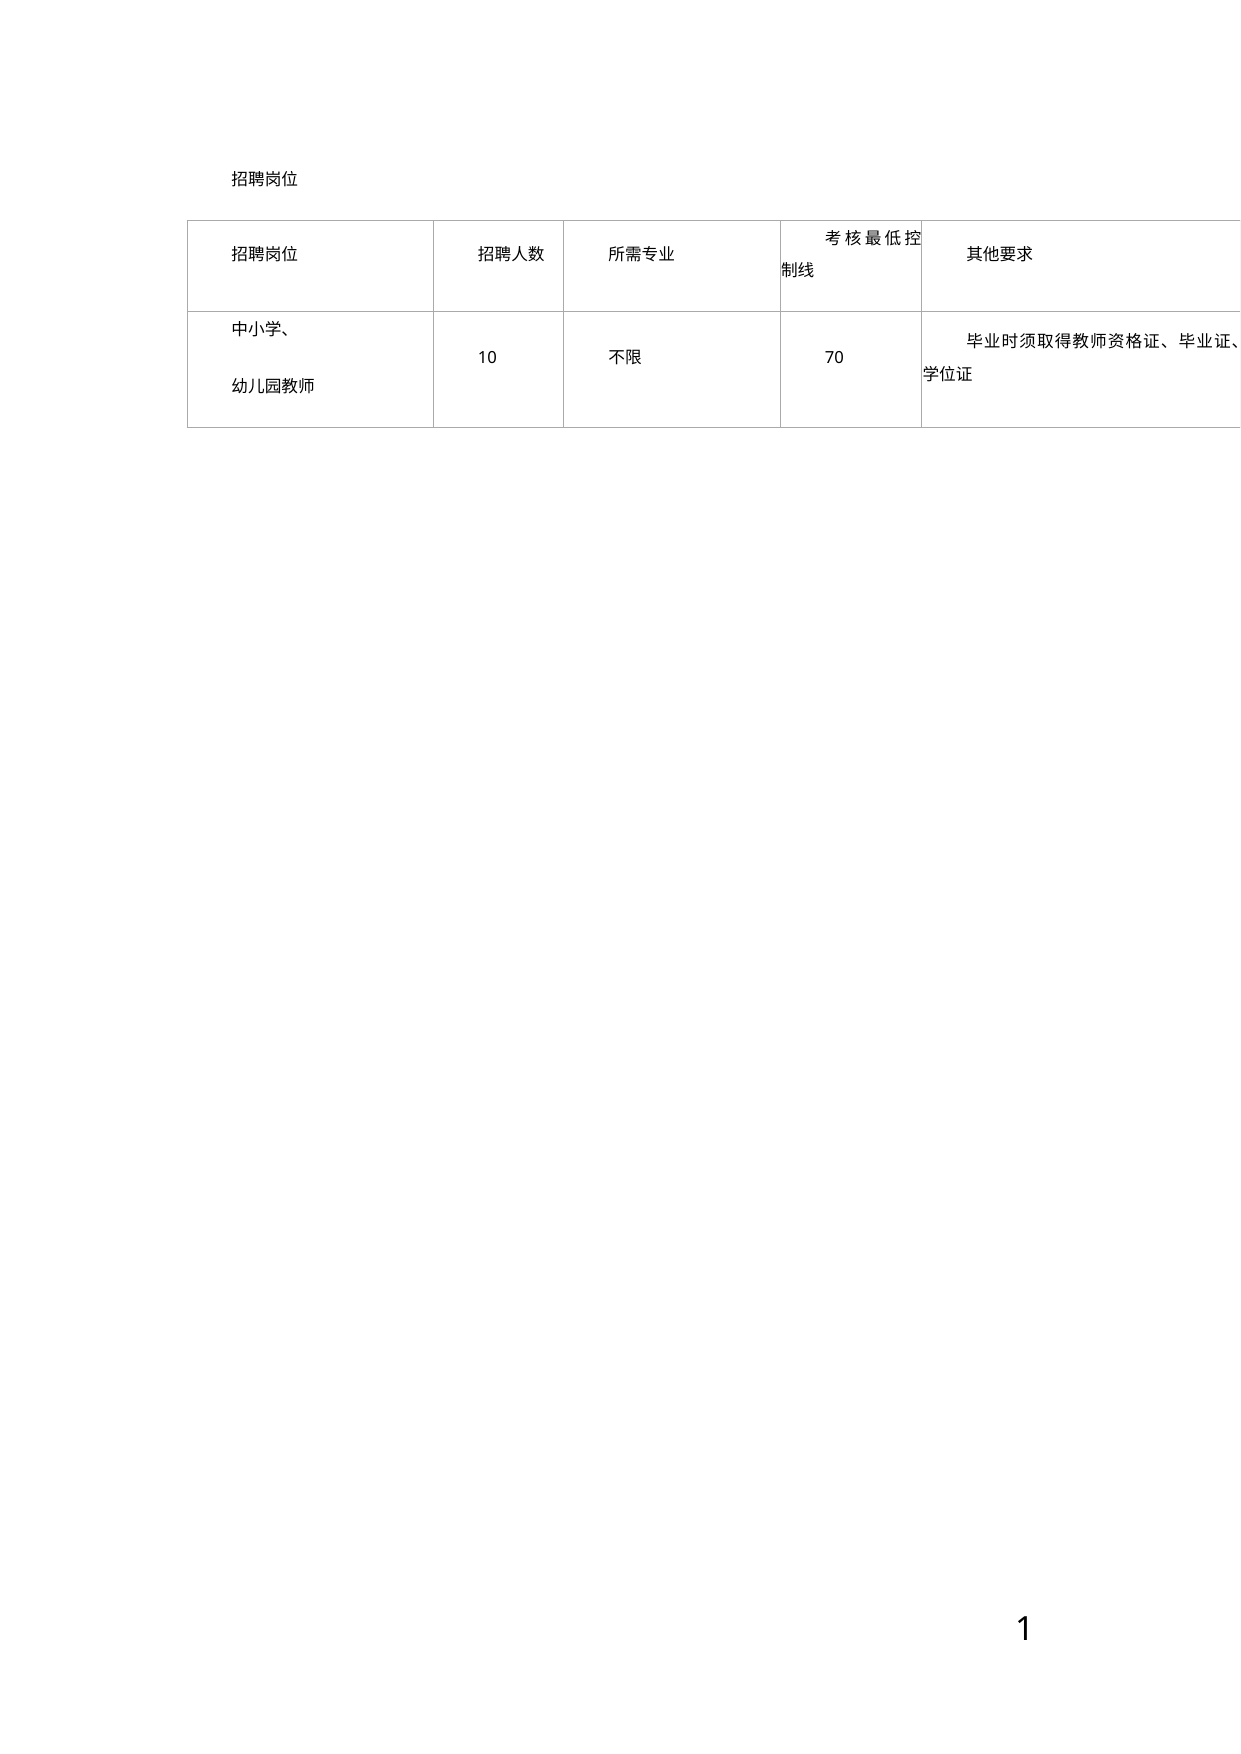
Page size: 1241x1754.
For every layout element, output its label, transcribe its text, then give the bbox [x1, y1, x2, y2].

text 招聘岗位 [187, 162, 1053, 194]
table_cell 70 [781, 312, 921, 427]
table_cell 中小学、 幼儿园教师 [188, 312, 433, 427]
table_header 招聘岗位 [188, 221, 433, 311]
table_header 考核最低控制线 [781, 221, 921, 311]
table_cell 不限 [564, 312, 780, 427]
table_header 招聘人数 [434, 221, 563, 311]
table_header 其他要求 [922, 221, 1240, 311]
table_header 所需专业 [564, 221, 780, 311]
table_cell 毕业时须取得教师资格证、毕业证、学位证 [922, 312, 1240, 427]
table_cell 10 [434, 312, 563, 427]
